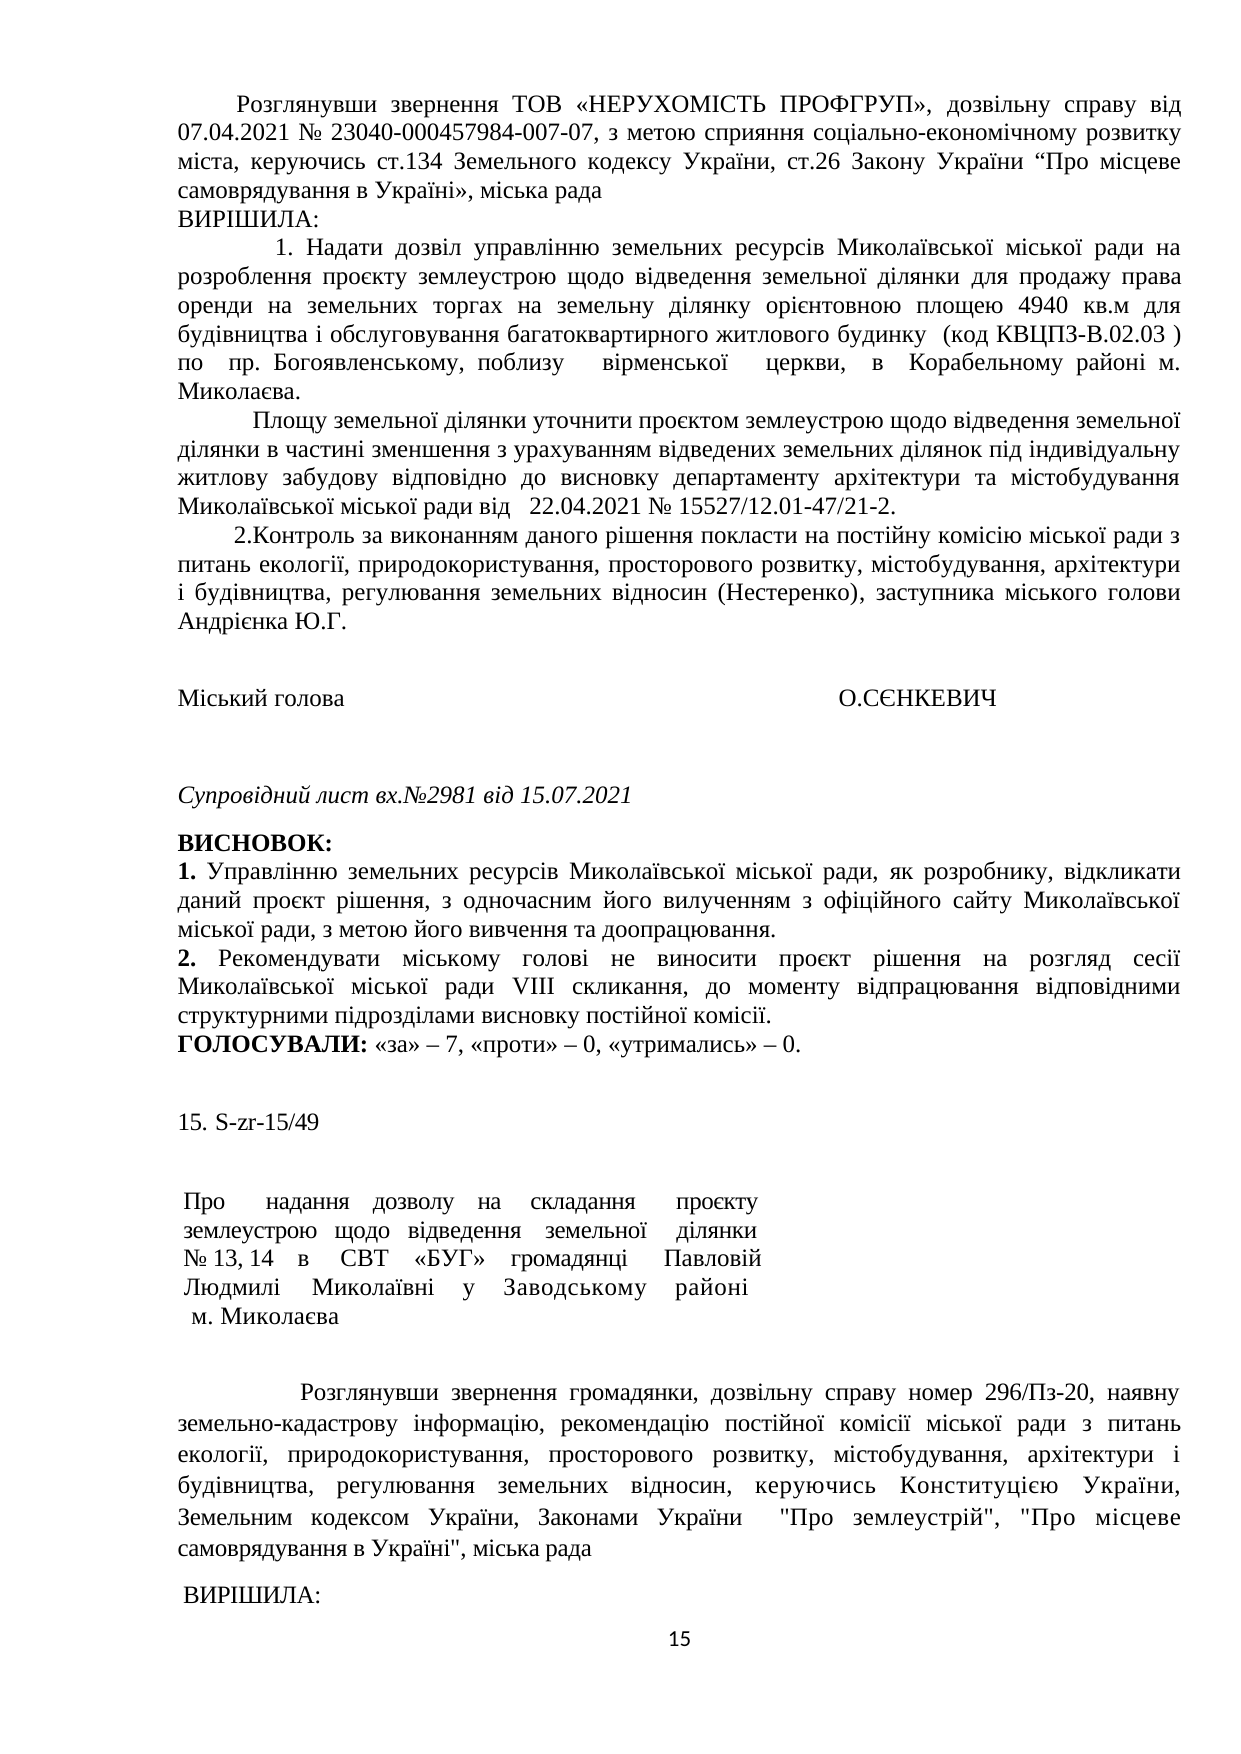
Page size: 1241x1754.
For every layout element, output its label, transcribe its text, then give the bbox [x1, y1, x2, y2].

text землеустрою щодо відведення земельної ділянки [177, 1215, 1027, 1243]
list S-zr-15/49 [177, 1107, 1181, 1136]
text Людмилі Миколаївні у Заводському районі [177, 1272, 1027, 1301]
text 1. Надати дозвіл управлінню земельних ресурсів Миколаївської міської ради на розроблення проєкту землеустрою щодо відведення земельної ділянки для продажу права оренди на земельних торгах на земельну ділянку орієнтовною площею 4940 кв.м для будівництва і обслуговування багатоквартирного житлового будинку (код КВЦПЗ-В.02.03 ) по пр. Богоявленському, поблизу вірменської церкви, в Корабельному районі м. Миколаєва. [177, 232, 1182, 405]
text ВИРІШИЛА: [177, 1580, 1181, 1609]
text Супровідний лист вх.№2981 від 15.07.2021 [177, 780, 750, 809]
text Про надання дозволу на складання проєкту [177, 1186, 1027, 1215]
text ГОЛОСУВАЛИ: «за» – 7, «проти» – 0, «утримались» – 0. [177, 1029, 1181, 1058]
text № 13, 14 в СВТ «БУГ» громадянці Павловій [177, 1243, 1027, 1272]
text 1. Управлінню земельних ресурсів Миколаївської міської ради, як розробнику, відкликати даний проєкт рішення, з одночасним його вилученням з офіційного сайту Миколаївської міської ради, з метою його вивчення та доопрацювання. [177, 856, 1181, 943]
text Розглянувши звернення ТОВ «НЕРУХОМІСТЬ ПРОФГРУП», дозвільну справу від 07.04.2021 № 23040-000457984-007-07, з метою сприяння соціально-економічному розвитку міста, керуючись ст.134 Земельного кодексу України, ст.26 Закону України “Про місцеве самоврядування в Україні», міська рада [177, 89, 1182, 204]
text Міський голова О.СЄНКЕВИЧ [177, 683, 1181, 711]
text 2. Рекомендувати міському голові не виносити проєкт рішення на розгляд сесії Миколаївської міської ради VIII скликання, до моменту відпрацювання відповідними структурними підрозділами висновку постійної комісії. [177, 943, 1181, 1029]
text ВИРІШИЛА: [177, 204, 1182, 232]
text Площу земельної ділянки уточнити проєктом землеустрою щодо відведення земельної ділянки в частині зменшення з урахуванням відведених земельних ділянок під індивідуальну житлову забудову відповідно до висновку департаменту архітектури та містобудування Миколаївської міської ради від 22.04.2021 № 15527/12.01-47/21-2. [177, 405, 1181, 520]
text Розглянувши звернення громадянки, дозвільну справу номер 296/Пз-20, наявну земельно-кадастрову інформацію, рекомендацію постійної комісії міської ради з питань екології, природокористування, просторового розвитку, містобудування, архітектури і будівництва, регулювання земельних відносин, керуючись Конституцією України, Земельним кодексом України, Законами України "Про землеустрій", "Про місцеве самоврядування в Україні", міська рада [177, 1377, 1181, 1561]
text ВИСНОВОК: [177, 828, 1181, 856]
text м. Миколаєва [177, 1301, 1027, 1330]
text 2.Контроль за виконанням даного рішення покласти на постійну комісію міської ради з питань екології, природокористування, просторового розвитку, містобудування, архітектури і будівництва, регулювання земельних відносин (Нестеренко), заступника міського голови Андрієнка Ю.Г. [177, 520, 1181, 635]
